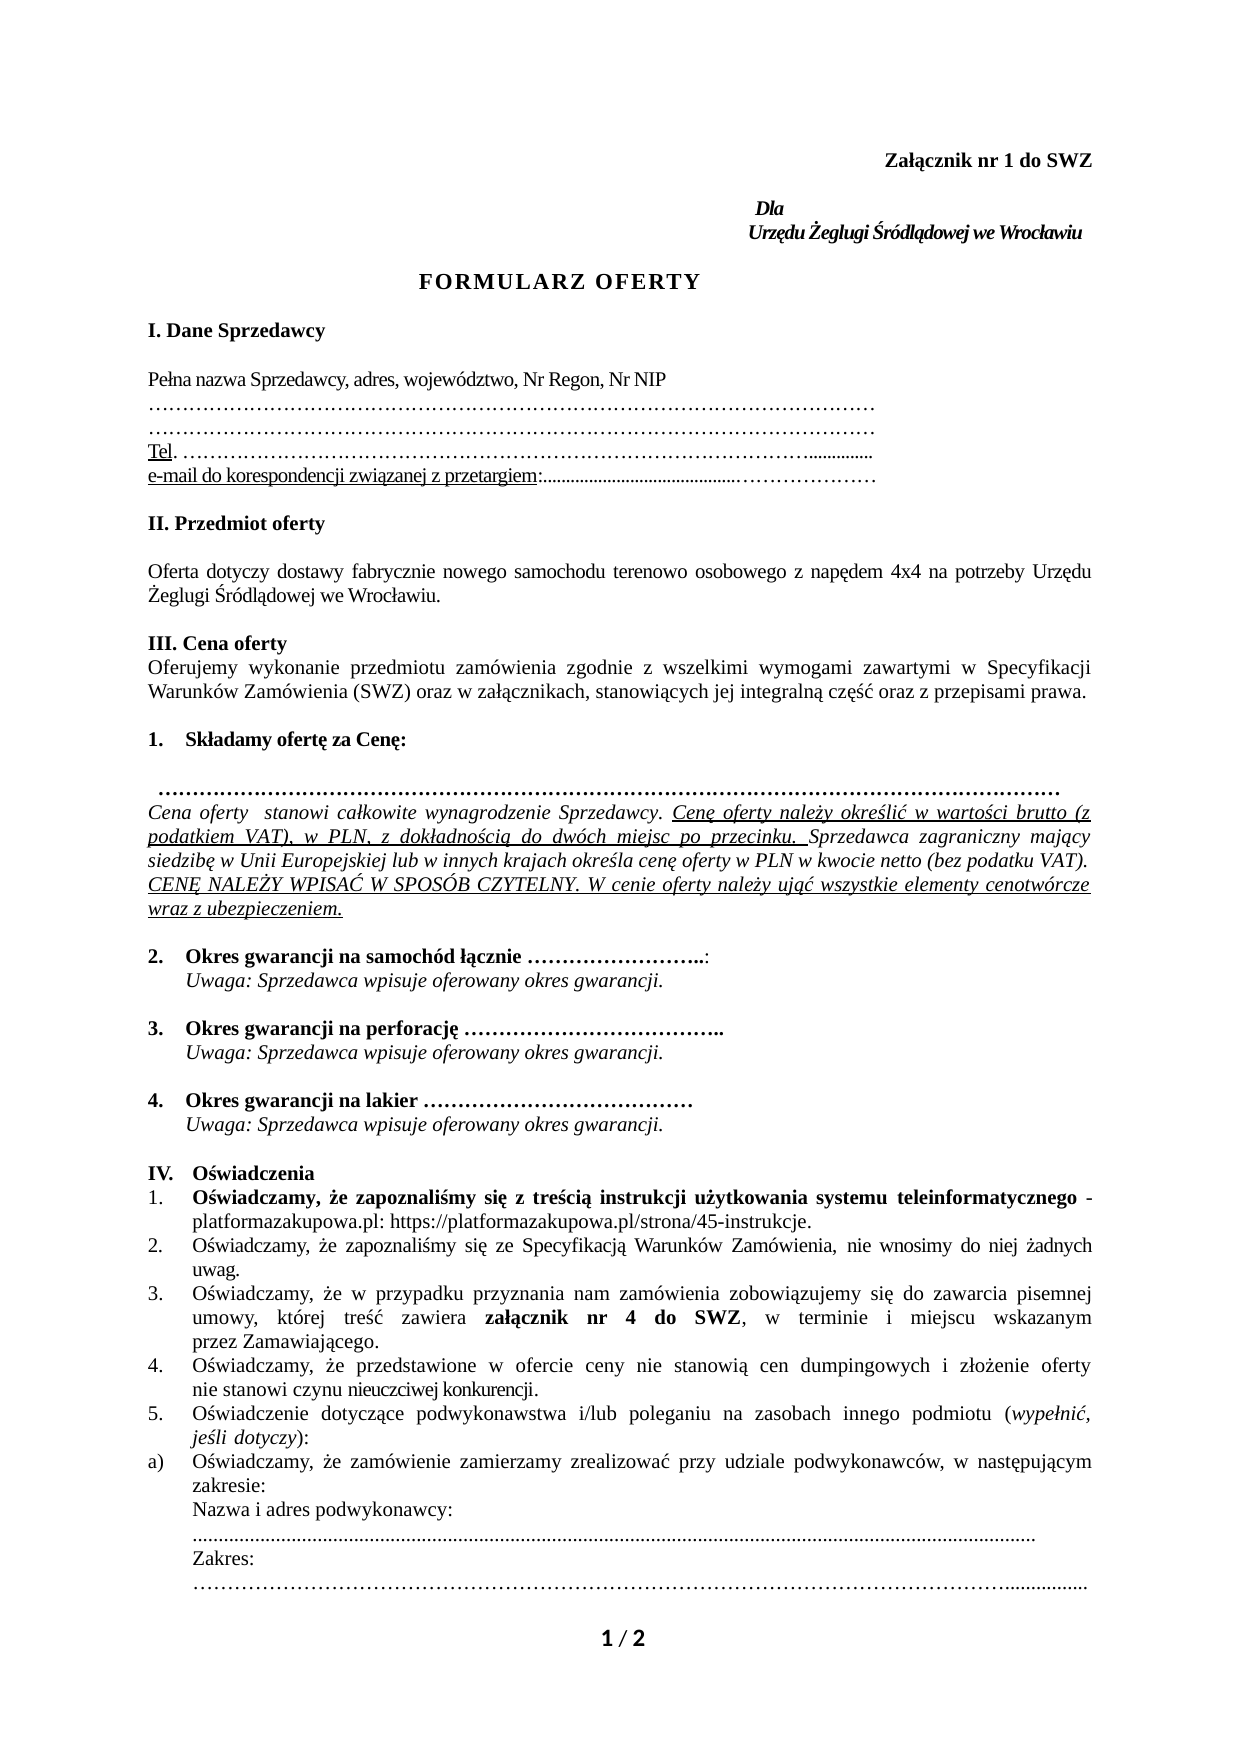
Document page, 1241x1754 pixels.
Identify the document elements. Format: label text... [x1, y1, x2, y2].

text 2. Oświadczamy, że zapoznaliśmy się ze Specyfikacją Warunków Zamówienia, nie wnosimy do niej żadnych uwag. [148, 1233, 1093, 1281]
text 5. Oświadczenie dotyczące podwykonawstwa i/lub poleganiu na zasobach innego podmiotu (wypełnić, jeśli dotyczy): [148, 1401, 1093, 1449]
text FORMULARZ OFERTY [148, 268, 1093, 294]
list Uwaga: Sprzedawca wpisuje oferowany okres gwarancji. [185, 1040, 1093, 1064]
text Uwaga: Sprzedawca wpisuje oferowany okres gwarancji. [185, 1112, 1093, 1136]
list III. Cena oferty [148, 631, 1093, 655]
text a) Oświadczamy, że zamówienie zamierzamy zrealizować przy udziale podwykonawców, w następującym zakresie: [148, 1449, 1093, 1497]
text Pełna nazwa Sprzedawcy, adres, województwo, Nr Regon, Nr NIP [148, 366, 1093, 391]
text 3. Oświadczamy, że w przypadku przyznania nam zamówienia zobowiązujemy się do zawarcia pisemnej umowy, której treść zawiera załącznik nr 4 do SWZ, w terminie i miejscu wskazanym przez Zamawiającego. [148, 1281, 1093, 1353]
text Nazwa i adres podwykonawcy: [192, 1497, 1093, 1521]
text Zakres: ………………………………………………………………………………………………………................ [192, 1546, 1093, 1594]
text e-mail do korespondencji związanej z przetargiem:..........................................………………… [148, 463, 1093, 487]
list Składamy ofertę za Cenę: [148, 727, 1093, 751]
text …………………………………………………………………………………………………………………… [148, 776, 1093, 799]
text Tel. ………………………………………………………………………………….............. [148, 439, 1093, 463]
text Uwaga: Sprzedawca wpisuje oferowany okres gwarancji. [185, 968, 1093, 992]
text Dla [148, 196, 1093, 220]
text Załącznik nr 1 do SWZ [148, 148, 1093, 172]
list Oświadczamy, że zapoznaliśmy się z treścią instrukcji użytkowania systemu teleinformatycznego - platformazakupowa.pl: https://platformazakupowa.pl/strona/45-instrukcje. [148, 1184, 1093, 1233]
text Oferta dotyczy dostawy fabrycznie nowego samochodu terenowo osobowego z napędem 4x4 na potrzeby Urzędu Żeglugi Śródlądowej we Wrocławiu. [148, 559, 1093, 607]
list Okres gwarancji na samochód łącznie ……………………..: [148, 944, 1093, 968]
text IV. Oświadczenia [148, 1161, 1093, 1184]
text 4. Oświadczamy, że przedstawione w ofercie ceny nie stanowią cen dumpingowych i złożenie oferty nie stanowi czynu nieuczciwej konkurencji. [148, 1353, 1093, 1401]
list I. Dane Sprzedawcy [148, 318, 1093, 342]
text ……………………………………………………………………………………………… [148, 391, 1093, 414]
text Cena oferty stanowi całkowite wynagrodzenie Sprzedawcy. Cenę oferty należy określić w wartości brutto (z podatkiem VAT), w PLN, z dokładnością do dwóch miejsc po przecinku. Sprzedawca zagraniczny mający siedzibę w Unii Europejskiej lub w innych krajach określa cenę oferty w PLN w kwocie netto (bez podatku VAT). CENĘ NALEŻY WPISAĆ W SPOSÓB CZYTELNY. W cenie oferty należy ująć wszystkie elementy cenotwórcze wraz z ubezpieczeniem. [148, 799, 1093, 920]
list Okres gwarancji na perforację ……………………………….. [148, 1016, 1093, 1040]
text Oferujemy wykonanie przedmiotu zamówienia zgodnie z wszelkimi wymogami zawartymi w Specyfikacji Warunków Zamówienia (SWZ) oraz w załącznikach, stanowiących jej integralną część oraz z przepisami prawa. [148, 655, 1093, 703]
text ……………………………………………………………………………………………… [148, 414, 1093, 439]
list II. Przedmiot oferty [148, 511, 1093, 535]
list Okres gwarancji na lakier ………………………………… [148, 1088, 1093, 1112]
text Urzędu Żeglugi Śródlądowej we Wrocławiu [748, 220, 1093, 244]
